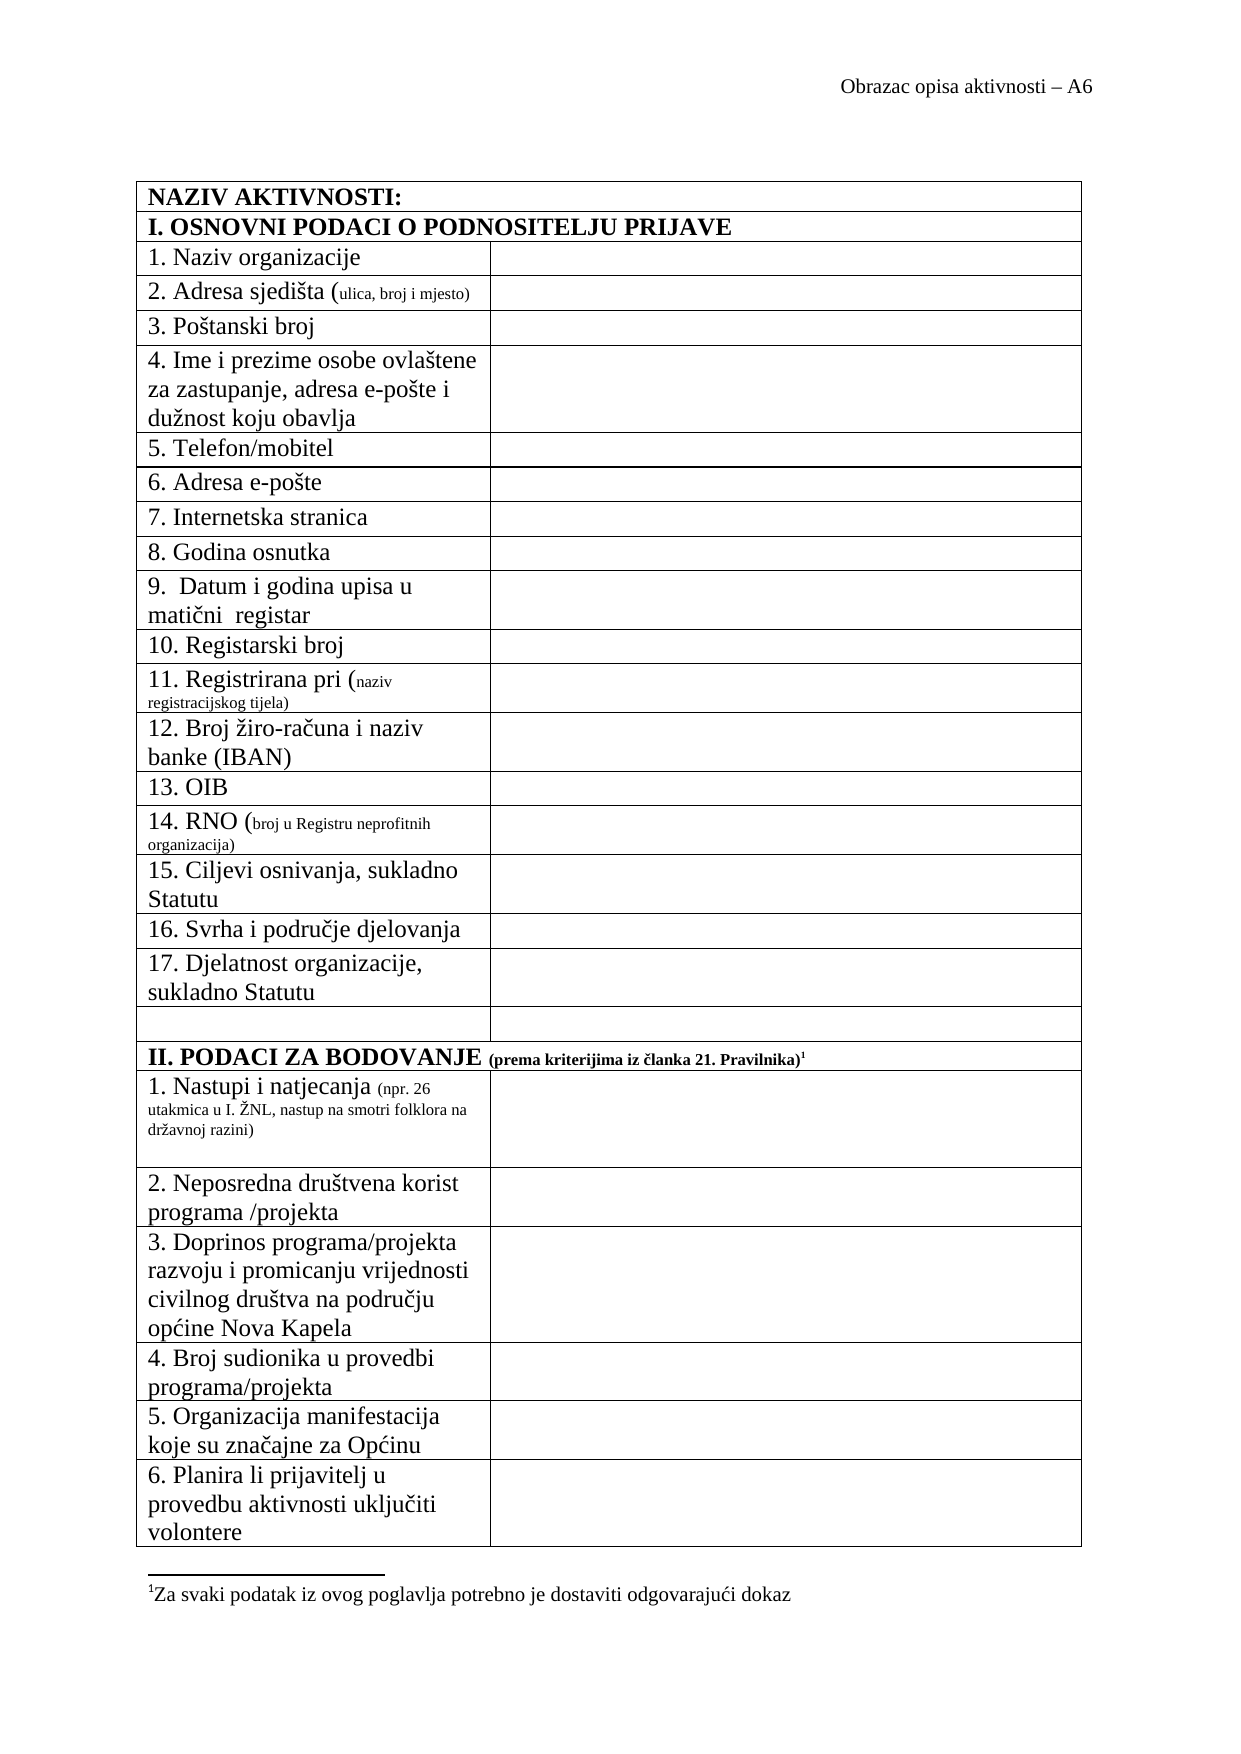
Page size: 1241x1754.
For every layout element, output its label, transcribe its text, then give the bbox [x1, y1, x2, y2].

table_cell [491, 433, 1081, 466]
table_cell [137, 1007, 490, 1041]
table_cell 5. Telefon/mobitel [137, 433, 490, 466]
table_cell I. OSNOVNI PODACI O PODNOSITELJU PRIJAVE [137, 212, 1081, 241]
table_cell II. PODACI ZA BODOVANJE (prema kriterijima iz članka 21. Pravilnika) [137, 1042, 1081, 1070]
table_cell 11. Registrirana pri (naziv registracijskog tijela) [137, 664, 490, 712]
table_cell 2. Neposredna društvena korist programa /projekta [137, 1168, 490, 1226]
table_cell [491, 276, 1081, 310]
table_cell [491, 664, 1081, 712]
table_cell [491, 772, 1081, 805]
table_cell [491, 855, 1081, 913]
table_cell 5. Organizacija manifestacija koje su značajne za Općinu [137, 1401, 490, 1459]
table_cell [491, 1071, 1081, 1167]
table_cell [491, 1401, 1081, 1459]
table_cell 10. Registarski broj [137, 630, 490, 663]
table_cell [491, 806, 1081, 854]
table_cell [491, 1227, 1081, 1342]
table_cell [491, 311, 1081, 344]
table_cell 4. Broj sudionika u provedbi programa/projekta [137, 1343, 490, 1400]
table_cell 1. Nastupi i natjecanja (npr. 26 utakmica u I. ŽNL, nastup na smotri folklora na državnoj razini) [137, 1071, 490, 1167]
table_cell 13. OIB [137, 772, 490, 805]
table_cell 7. Internetska stranica [137, 502, 490, 536]
table_cell [491, 502, 1081, 536]
table_header NAZIV AKTIVNOSTI: [137, 182, 1081, 211]
table_cell 16. Svrha i područje djelovanja [137, 914, 490, 947]
table_cell [491, 713, 1081, 771]
table_cell 12. Broj žiro-računa i naziv banke (IBAN) [137, 713, 490, 771]
table_cell [491, 1460, 1081, 1546]
table_cell [491, 1007, 1081, 1041]
table_cell [491, 1168, 1081, 1226]
table_cell 3. Doprinos programa/projekta razvoju i promicanju vrijednosti civilnog društva na području općine Nova Kapela [137, 1227, 490, 1342]
table_cell [491, 242, 1081, 275]
table_cell [491, 537, 1081, 570]
table_cell [491, 571, 1081, 629]
table_cell 1. Naziv organizacije [137, 242, 490, 275]
table_cell [491, 914, 1081, 947]
table_cell 14. RNO (broj u Registru neprofitnih organizacija) [137, 806, 490, 854]
table_cell 9. Datum i godina upisa u matični registar [137, 571, 490, 629]
table_cell 3. Poštanski broj [137, 311, 490, 344]
table_cell 6. Planira li prijavitelj u provedbu aktivnosti uključiti volontere [137, 1460, 490, 1546]
table_cell 8. Godina osnutka [137, 537, 490, 570]
table_cell [491, 630, 1081, 663]
table_cell [491, 346, 1081, 432]
table_cell 4. Ime i prezime osobe ovlaštene za zastupanje, adresa e-pošte i dužnost koju obavlja [137, 346, 490, 432]
table_cell 2. Adresa sjedišta (ulica, broj i mjesto) [137, 276, 490, 310]
table_cell 15. Ciljevi osnivanja, sukladno Statutu [137, 855, 490, 913]
table_cell [491, 1343, 1081, 1400]
table_cell [491, 949, 1081, 1006]
table_cell [491, 468, 1081, 501]
table_cell 6. Adresa e-pošte [137, 468, 490, 501]
table_cell 17. Djelatnost organizacije, sukladno Statutu [137, 949, 490, 1006]
